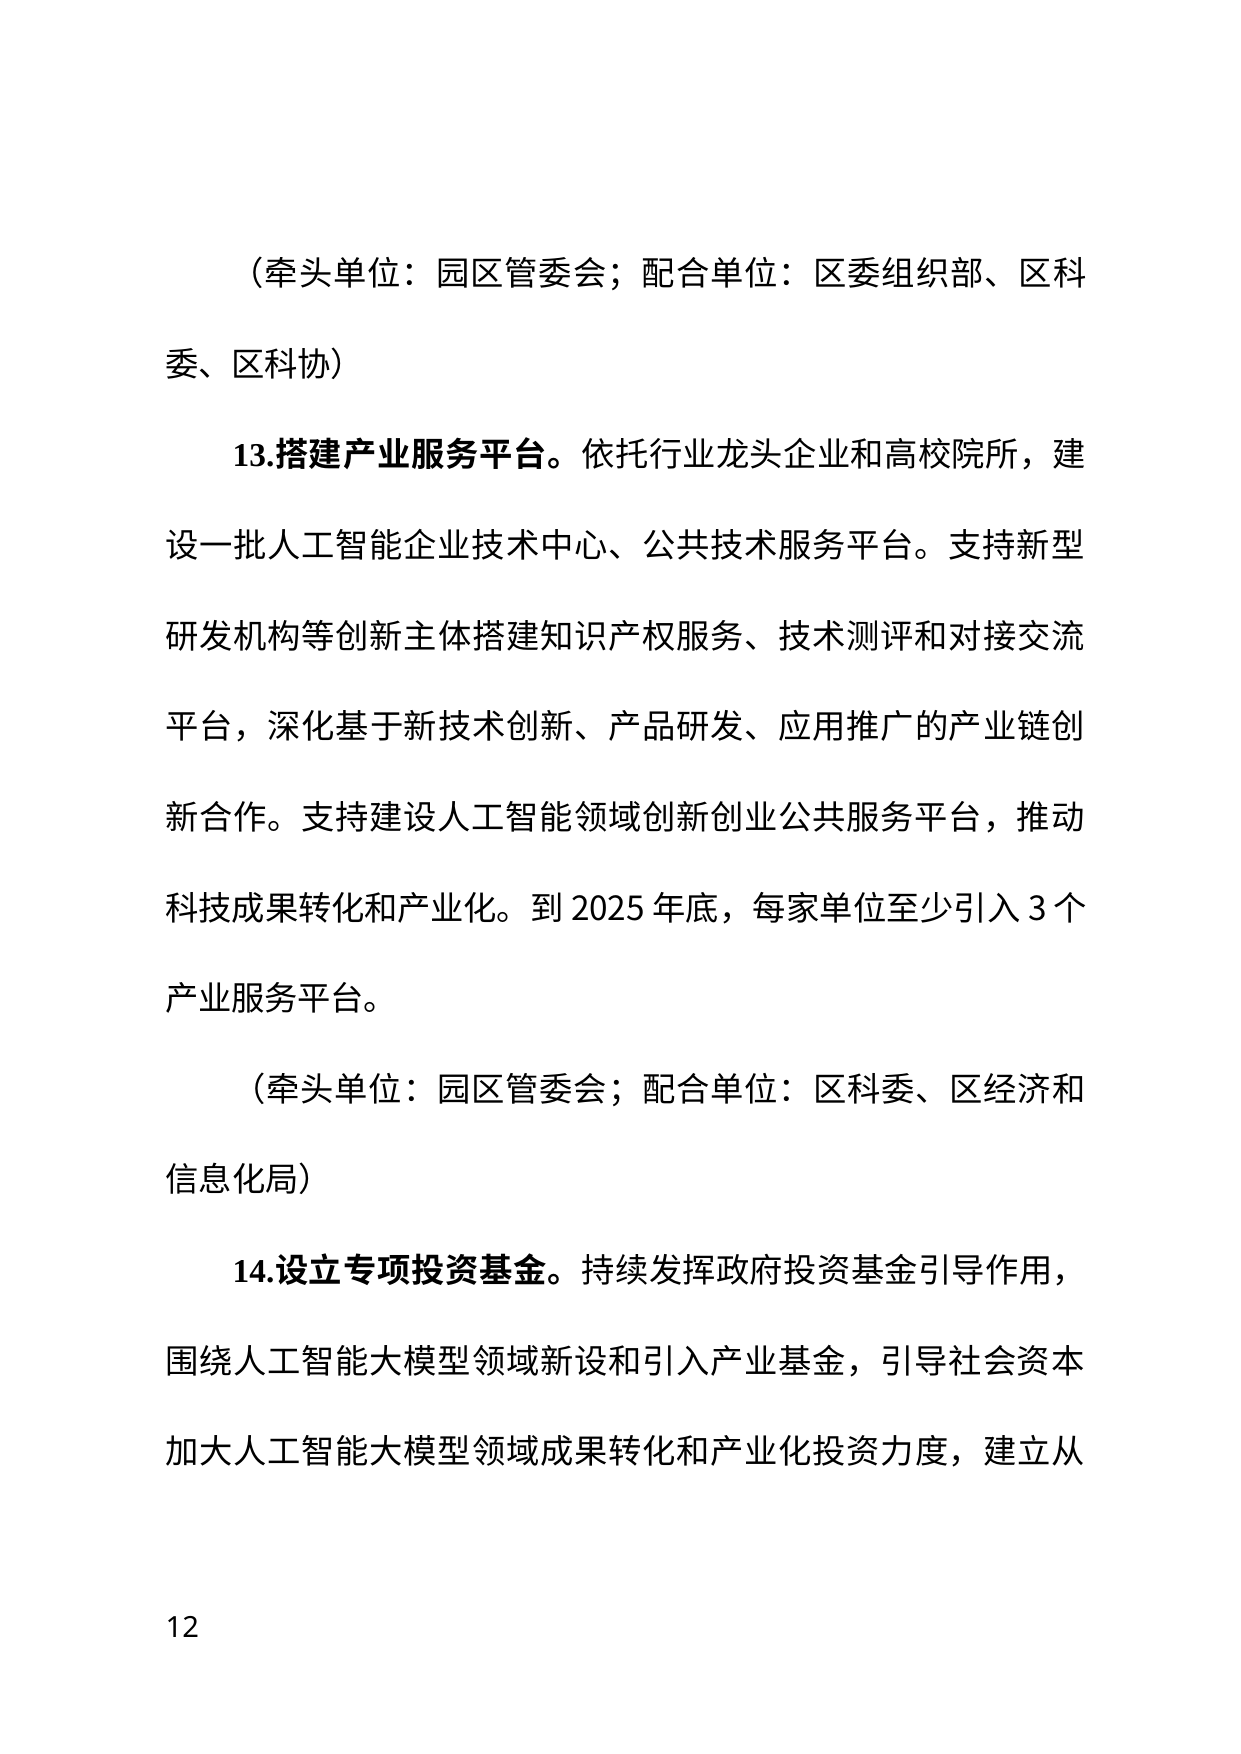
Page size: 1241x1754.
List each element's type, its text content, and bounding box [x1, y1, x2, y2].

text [165, 1223, 1087, 1494]
text （牵头单位：园区管委会；配合单位：区委组织部、区科委、区科协） [165, 226, 1087, 407]
text 13.搭建产业服务平台。依托行业龙头企业和高校院所，建设一批人工智能企业技术中心、公共技术服务平台。支持新型研发机构等创新主体搭建知识产权服务、技术测评和对接交流平台，深化基于新技术创新、产品研发、应用推广的产业链创新合作。支持建设人工智能领域创新创业公共服务平台，推动科技成果转化和产业化。到2025年底，每家单位至少引入3个产业服务平台。 [165, 407, 1087, 1041]
text （牵头单位：园区管委会；配合单位：区科委、区经济和信息化局） [165, 1041, 1087, 1223]
